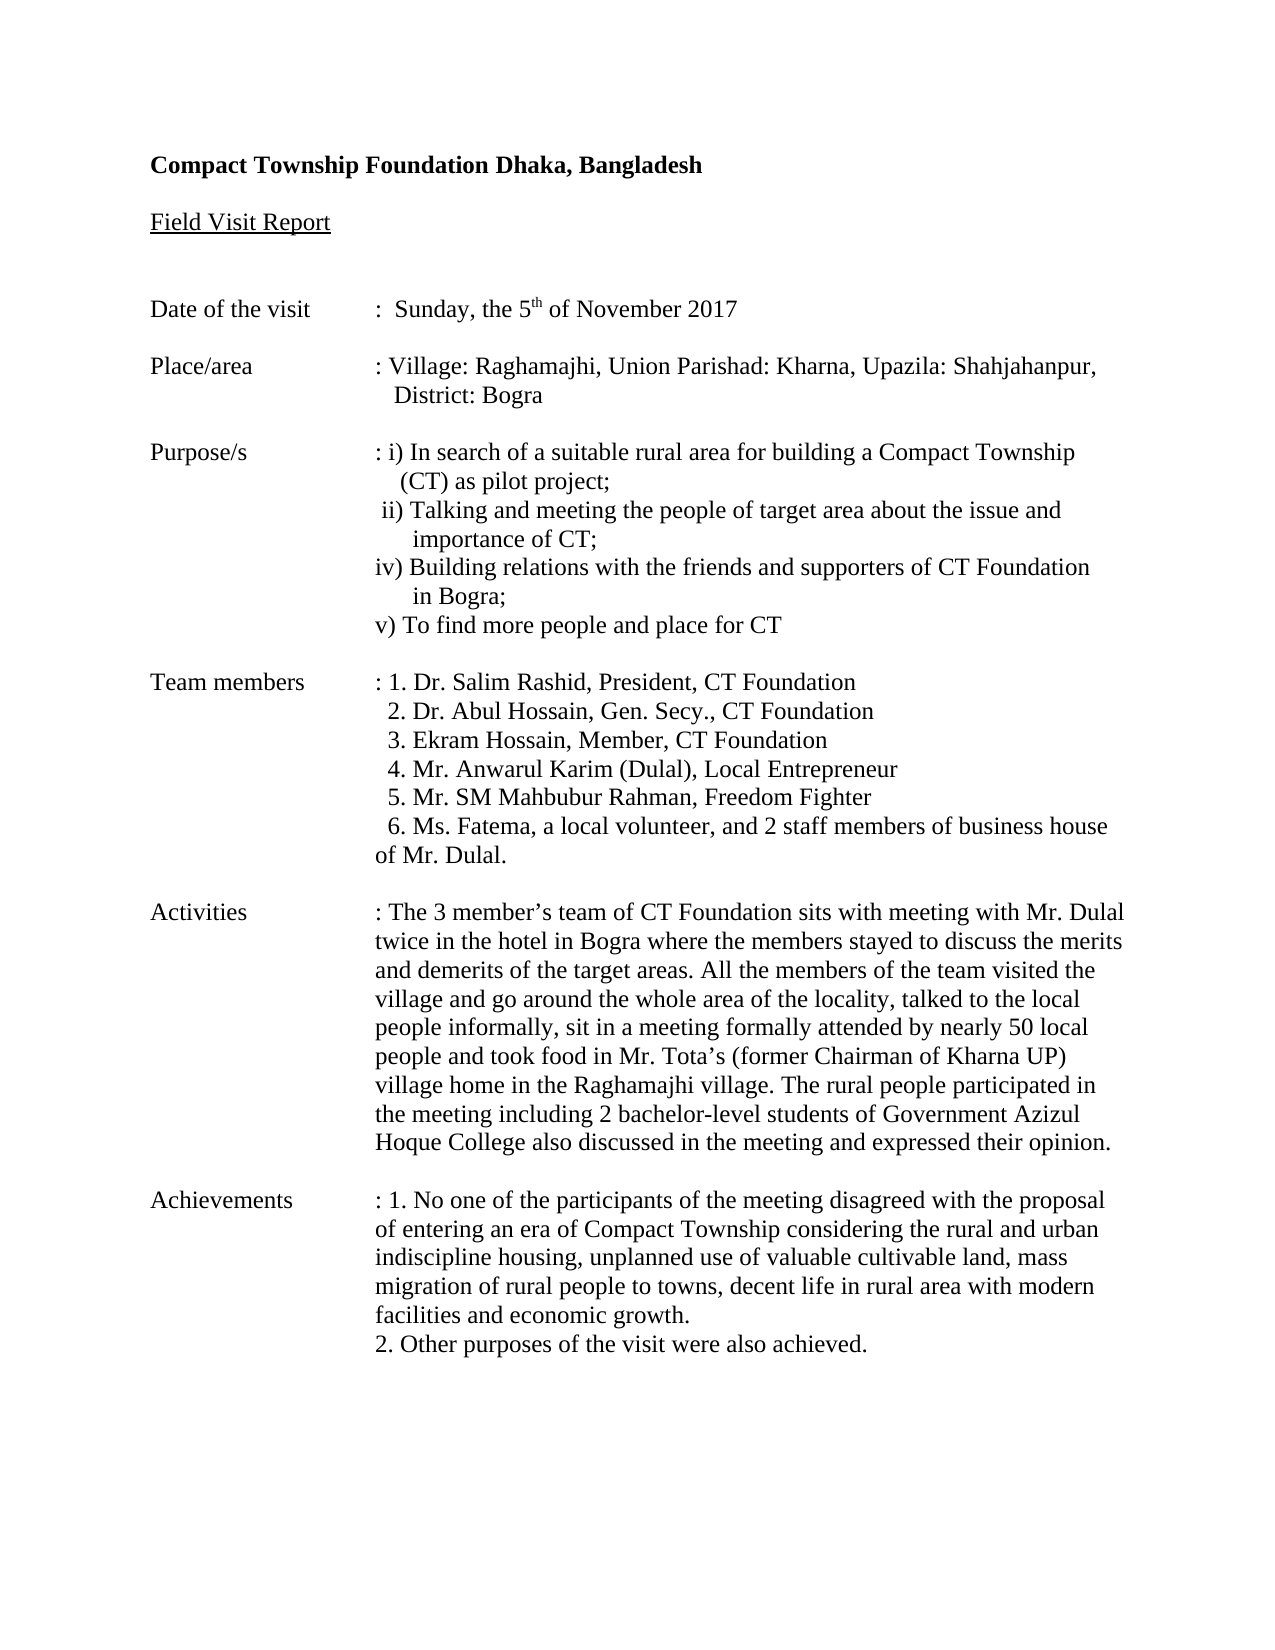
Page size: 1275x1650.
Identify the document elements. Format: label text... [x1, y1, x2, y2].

text ii) Talking and meeting the people of target area about the issue and [150, 495, 1125, 524]
text Compact Township Foundation Dhaka, Bangladesh [150, 150, 1125, 179]
text 6. Ms. Fatema, a local volunteer, and 2 staff members of business house of Mr. Dulal. [375, 811, 1125, 869]
text Date of the visit : Sunday, the 5th of November 2017 [150, 294, 1125, 322]
text Place/area : Village: Raghamajhi, Union Parishad: Kharna, Upazila: Shahjahanpur, [150, 351, 1125, 380]
text 3. Ekram Hossain, Member, CT Foundation [150, 725, 1125, 754]
text Team members : 1. Dr. Salim Rashid, President, CT Foundation [150, 667, 1125, 696]
text in Bogra; [150, 581, 1125, 610]
text 5. Mr. SM Mahbubur Rahman, Freedom Fighter [150, 782, 1125, 811]
text Purpose/s : i) In search of a suitable rural area for building a Compact Township [150, 437, 1125, 466]
text 4. Mr. Anwarul Karim (Dulal), Local Entrepreneur [150, 754, 1125, 782]
text (CT) as pilot project; [150, 466, 1125, 495]
text District: Bogra [150, 380, 1125, 409]
text importance of CT; [150, 524, 1125, 552]
text iv) Building relations with the friends and supporters of CT Foundation [375, 552, 1125, 581]
text Field Visit Report [150, 207, 1125, 236]
text v) To find more people and place for CT [150, 610, 1125, 639]
text 2. Dr. Abul Hossain, Gen. Secy., CT Foundation [150, 696, 1125, 725]
text Achievements : 1. No one of the participants of the meeting disagreed with the proposal of entering an era of Compact Township considering the rural and urban indiscipline housing, unplanned use of valuable cultivable land, mass migration of rural people to towns, decent life in rural area with modern facilities and economic growth. [150, 1185, 1125, 1329]
text 2. Other purposes of the visit were also achieved. [375, 1329, 1125, 1357]
text Activities : The 3 member’s team of CT Foundation sits with meeting with Mr. Dulal twice in the hotel in Bogra where the members stayed to discuss the merits and demerits of the target areas. All the members of the team visited the village and go around the whole area of the locality, talked to the local people informally, sit in a meeting formally attended by nearly 50 local people and took food in Mr. Tota’s (former Chairman of Kharna UP) village home in the Raghamajhi village. The rural people participated in the meeting including 2 bachelor-level students of Government Azizul Hoque College also discussed in the meeting and expressed their opinion. [150, 897, 1125, 1156]
